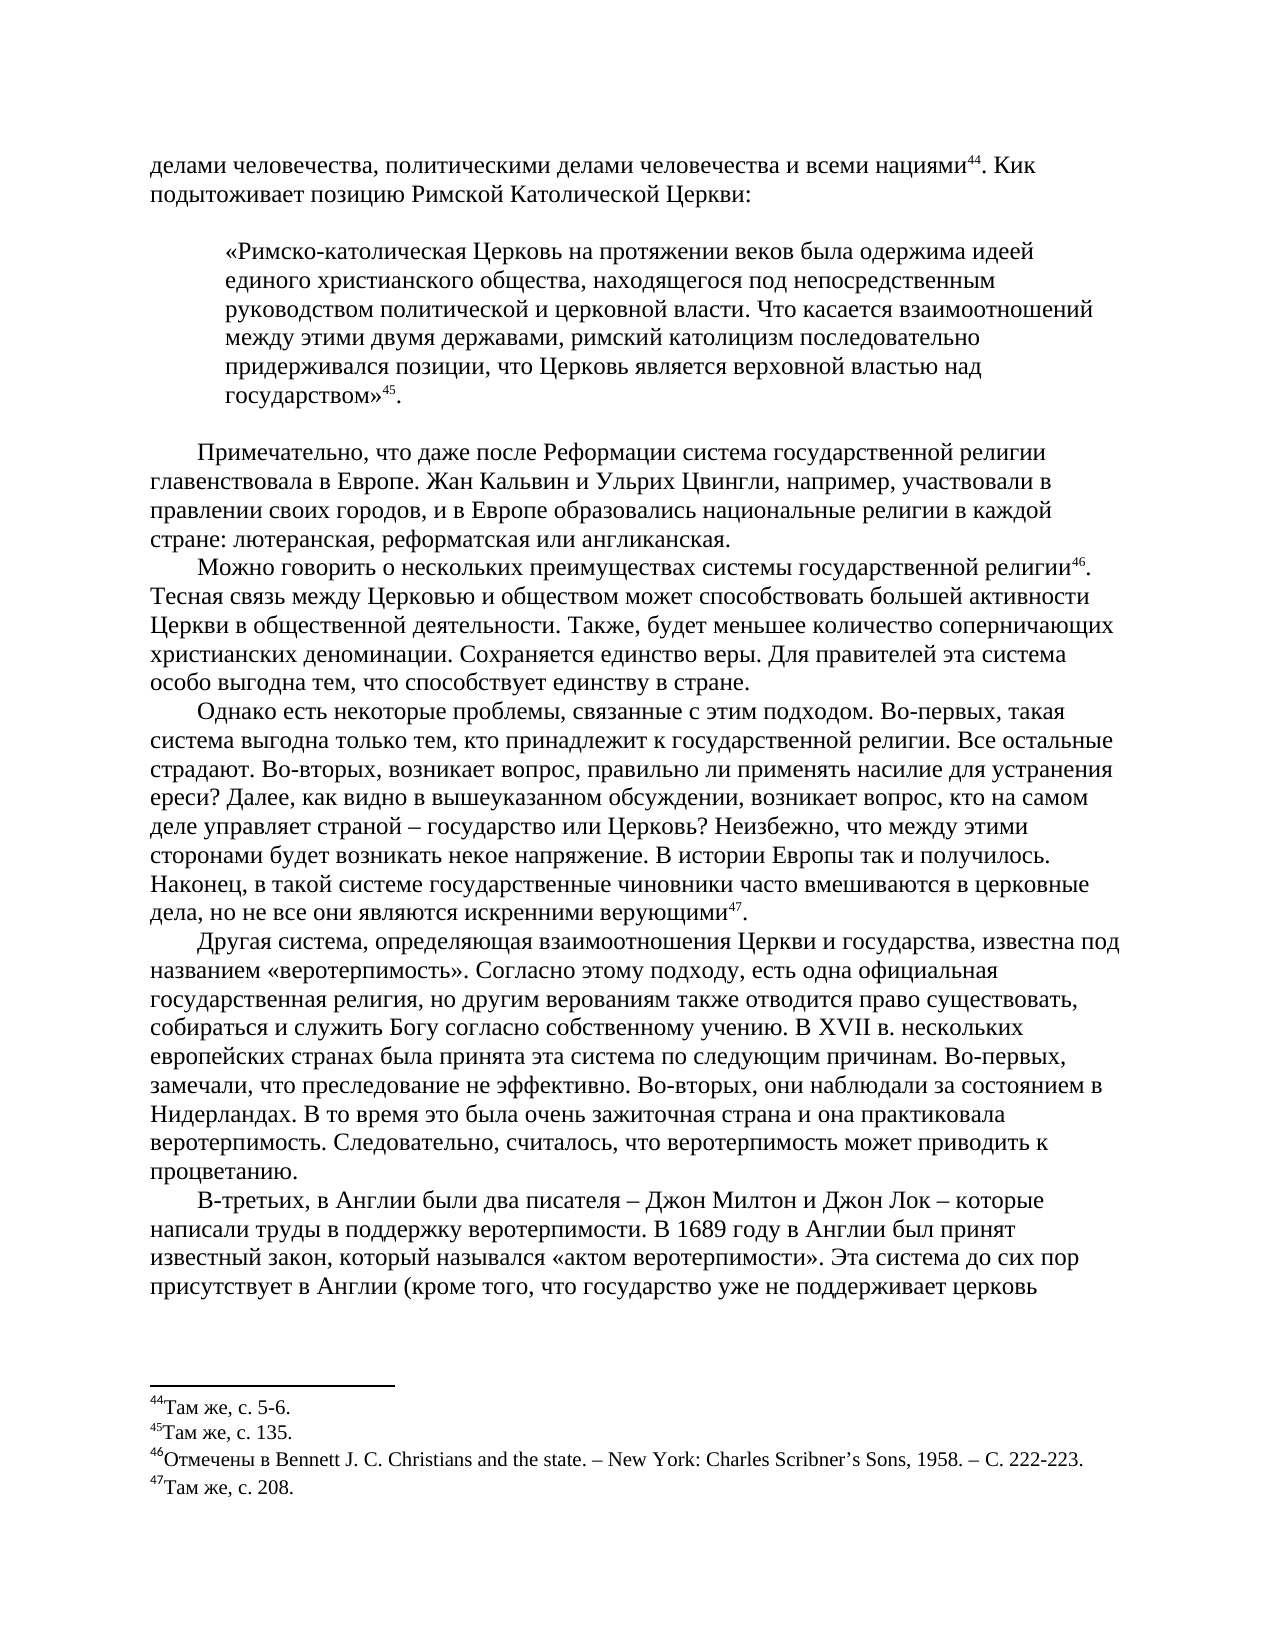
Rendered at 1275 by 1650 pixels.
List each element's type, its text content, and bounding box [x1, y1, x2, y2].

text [150, 150, 1125, 207]
text Другая система, определяющая взаимоотношения Церкви и государства, известна под названием «веротерпимость». Согласно этому подходу, есть одна официальная государственная религия, но другим верованиям также отводится право существовать, собираться и служить Богу согласно собственному учению. В XVII в. нескольких европейских странах была принята эта система по следующим причинам. Во-первых, замечали, что преследование не эффективно. Во-вторых, они наблюдали за состоянием в Нидерландах. В то время это была очень зажиточная страна и она практиковала веротерпимость. Следовательно, считалось, что веротерпимость может приводить к процветанию. [150, 926, 1125, 1185]
text Однако есть некоторые проблемы, связанные с этим подходом. Во-первых, такая система выгодна только тем, кто принадлежит к государственной религии. Все остальные страдают. Во-вторых, возникает вопрос, правильно ли применять насилие для устранения ереси? Далее, как видно в вышеуказанном обсуждении, возникает вопрос, кто на самом деле управляет страной – государство или Церковь? Неизбежно, что между этими сторонами будет возникать некое напряжение. В истории Европы так и получилось. Наконец, в такой системе государственные чиновники часто вмешиваются в церковные дела, но не все они являются искренними верующими. [150, 696, 1125, 926]
text Можно говорить о нескольких преимуществах системы государственной религии. Тесная связь между Церковью и обществом может способствовать большей активности Церкви в общественной деятельности. Также, будет меньшее количество соперничающих христианских деноминации. Сохраняется единство веры. Для правителей эта система особо выгодна тем, что способствует единству в стране. [150, 552, 1125, 696]
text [150, 1185, 1125, 1300]
text «Римско-католическая Церковь на протяжении веков была одержима идеей единого христианского общества, находящегося под непосредственным руководством политической и церковной власти. Что касается взаимоотношений между этими двумя державами, римский католицизм последовательно придерживался позиции, что Церковь является верховной властью над государством». [225, 236, 1125, 409]
text Примечательно, что даже после Реформации система государственной религии главенствовала в Европе. Жан Кальвин и Ульрих Цвингли, например, участвовали в правлении своих городов, и в Европе образовались национальные религии в каждой стране: лютеранская, реформатская или англиканская. [150, 437, 1125, 552]
